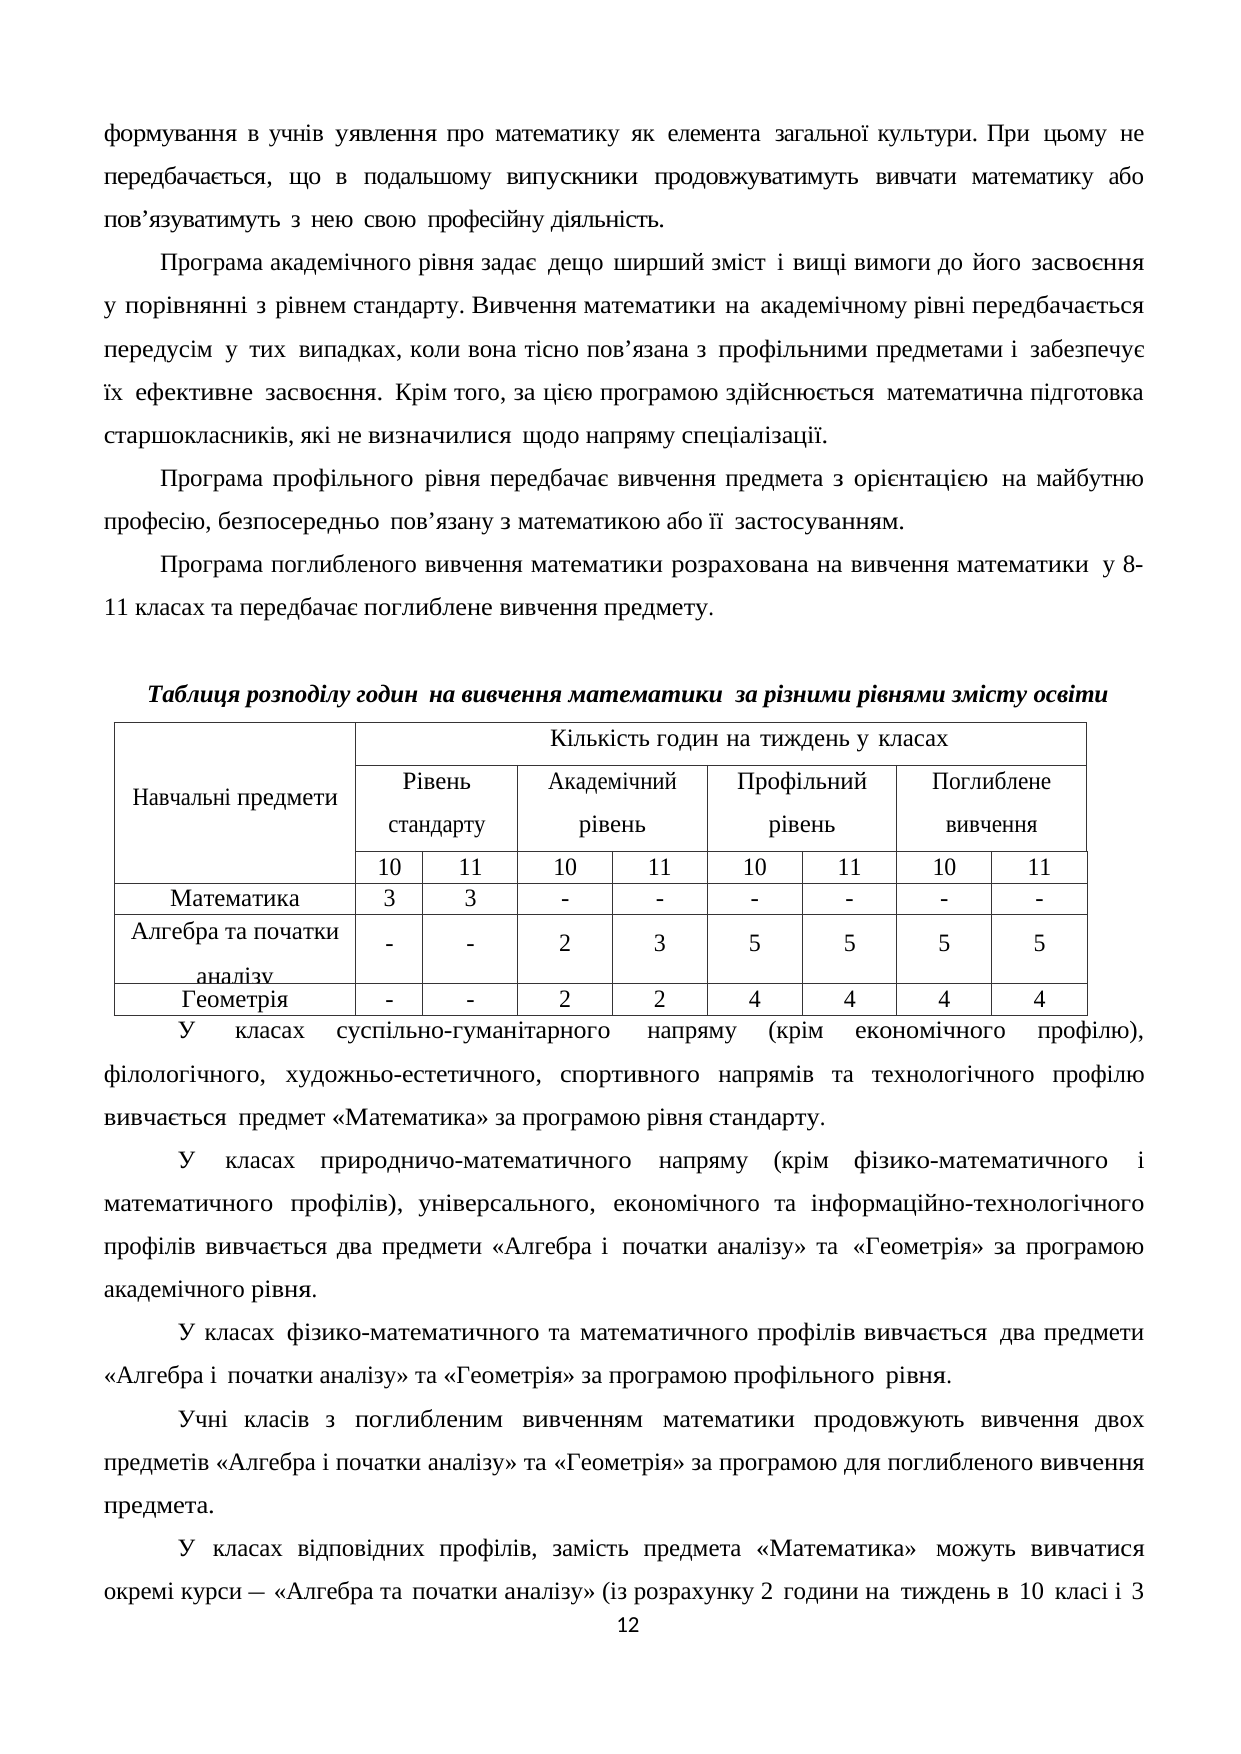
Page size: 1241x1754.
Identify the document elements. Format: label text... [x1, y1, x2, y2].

table_cell - [423, 915, 517, 983]
table_cell Профільний рівень [708, 766, 896, 851]
table_cell - [356, 984, 422, 1014]
table_cell Математика [115, 884, 355, 914]
table_cell - [803, 884, 896, 914]
table_cell 11 [803, 852, 896, 882]
table_cell 2 [518, 915, 612, 983]
table_cell 11 [613, 852, 707, 882]
text У класах суспільно-гуманітарного напряму (крім економічного профілю), філологічного, художньо-естетичного, спортивного напрямів та технологічного профілю вивчається предмет «Математика» за програмою рівня стандарту. [103, 1016, 1144, 1131]
text Учні класів з поглибленим вивченням математики продовжують вивчення двох предметів «Алгебра і початки аналізу» та «Геометрія» за програмою для поглибленого вивчення предмета. [103, 1404, 1144, 1519]
text Програма академічного рівня задає дещо ширший зміст і вищі вимоги до його засвоєння у порівнянні з рівнем стандарту. Вивчення математики на академічному рівні передбачається передусім у тих випадках, коли вона тісно пов’язана з профільними предметами і забезпечує їх ефективне засвоєння. Крім того, за цією програмою здійснюється математична підготовка старшокласників, які не визначилися щодо напряму спеціалізації. [103, 247, 1144, 449]
text У класах фізико-математичного та математичного профілів вивчається два предмети «Алгебра і початки аналізу» та «Геометрія» за програмою профільного рівня. [103, 1317, 1144, 1389]
table_cell 5 [803, 915, 896, 983]
table_cell 10 [708, 852, 802, 882]
table_cell 10 [518, 852, 612, 882]
table_cell - [613, 884, 707, 914]
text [103, 1533, 1144, 1605]
table_cell 3 [356, 884, 422, 914]
table_cell - [992, 884, 1087, 914]
table_cell 10 [897, 852, 991, 882]
table_cell 10 [356, 852, 422, 882]
text Програма поглибленого вивчення математики розрахована на вивчення математики у 8-11 класах та передбачає поглиблене вивчення предмету. [103, 549, 1144, 621]
table_cell 5 [897, 915, 991, 983]
table_cell 11 [992, 852, 1087, 882]
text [103, 118, 1144, 233]
table_cell Алгебра та початки аналізу [115, 915, 355, 983]
table_cell Геометрія [115, 984, 355, 1014]
table_cell - [708, 884, 802, 914]
table_cell 5 [992, 915, 1087, 983]
table_cell 4 [803, 984, 896, 1014]
table_cell - [518, 884, 612, 914]
table_cell 4 [897, 984, 991, 1014]
table_cell 2 [518, 984, 612, 1014]
table_cell 11 [423, 852, 517, 882]
text Таблиця розподілу годин на вивчення математики за різними рівнями змісту освіти [103, 679, 1152, 707]
table_cell Рівень стандарту [356, 766, 517, 851]
table_cell - [356, 915, 422, 983]
table_cell Поглиблене вивчення [897, 766, 1086, 851]
table_cell 4 [708, 984, 802, 1014]
text Програма профільного рівня передбачає вивчення предмета з орієнтацією на майбутню професію, безпосередньо пов’язану з математикою або її застосуванням. [103, 463, 1144, 535]
table_cell 4 [992, 984, 1087, 1014]
table_cell - [423, 984, 517, 1014]
table_cell 3 [423, 884, 517, 914]
table_cell - [897, 884, 991, 914]
table_cell 5 [708, 915, 802, 983]
table_header Кількість годин на тиждень у класах [356, 723, 1086, 765]
table_cell 2 [613, 984, 707, 1014]
table_cell 3 [613, 915, 707, 983]
table_cell Академічний рівень [518, 766, 707, 851]
table_header Навчальні предмети [115, 723, 355, 882]
text У класах природничо-математичного напряму (крім фізико-математичного і математичного профілів), універсального, економічного та інформаційно-технологічного профілів вивчається два предмети «Алгебра і початки аналізу» та «Геометрія» за програмою академічного рівня. [103, 1145, 1144, 1303]
